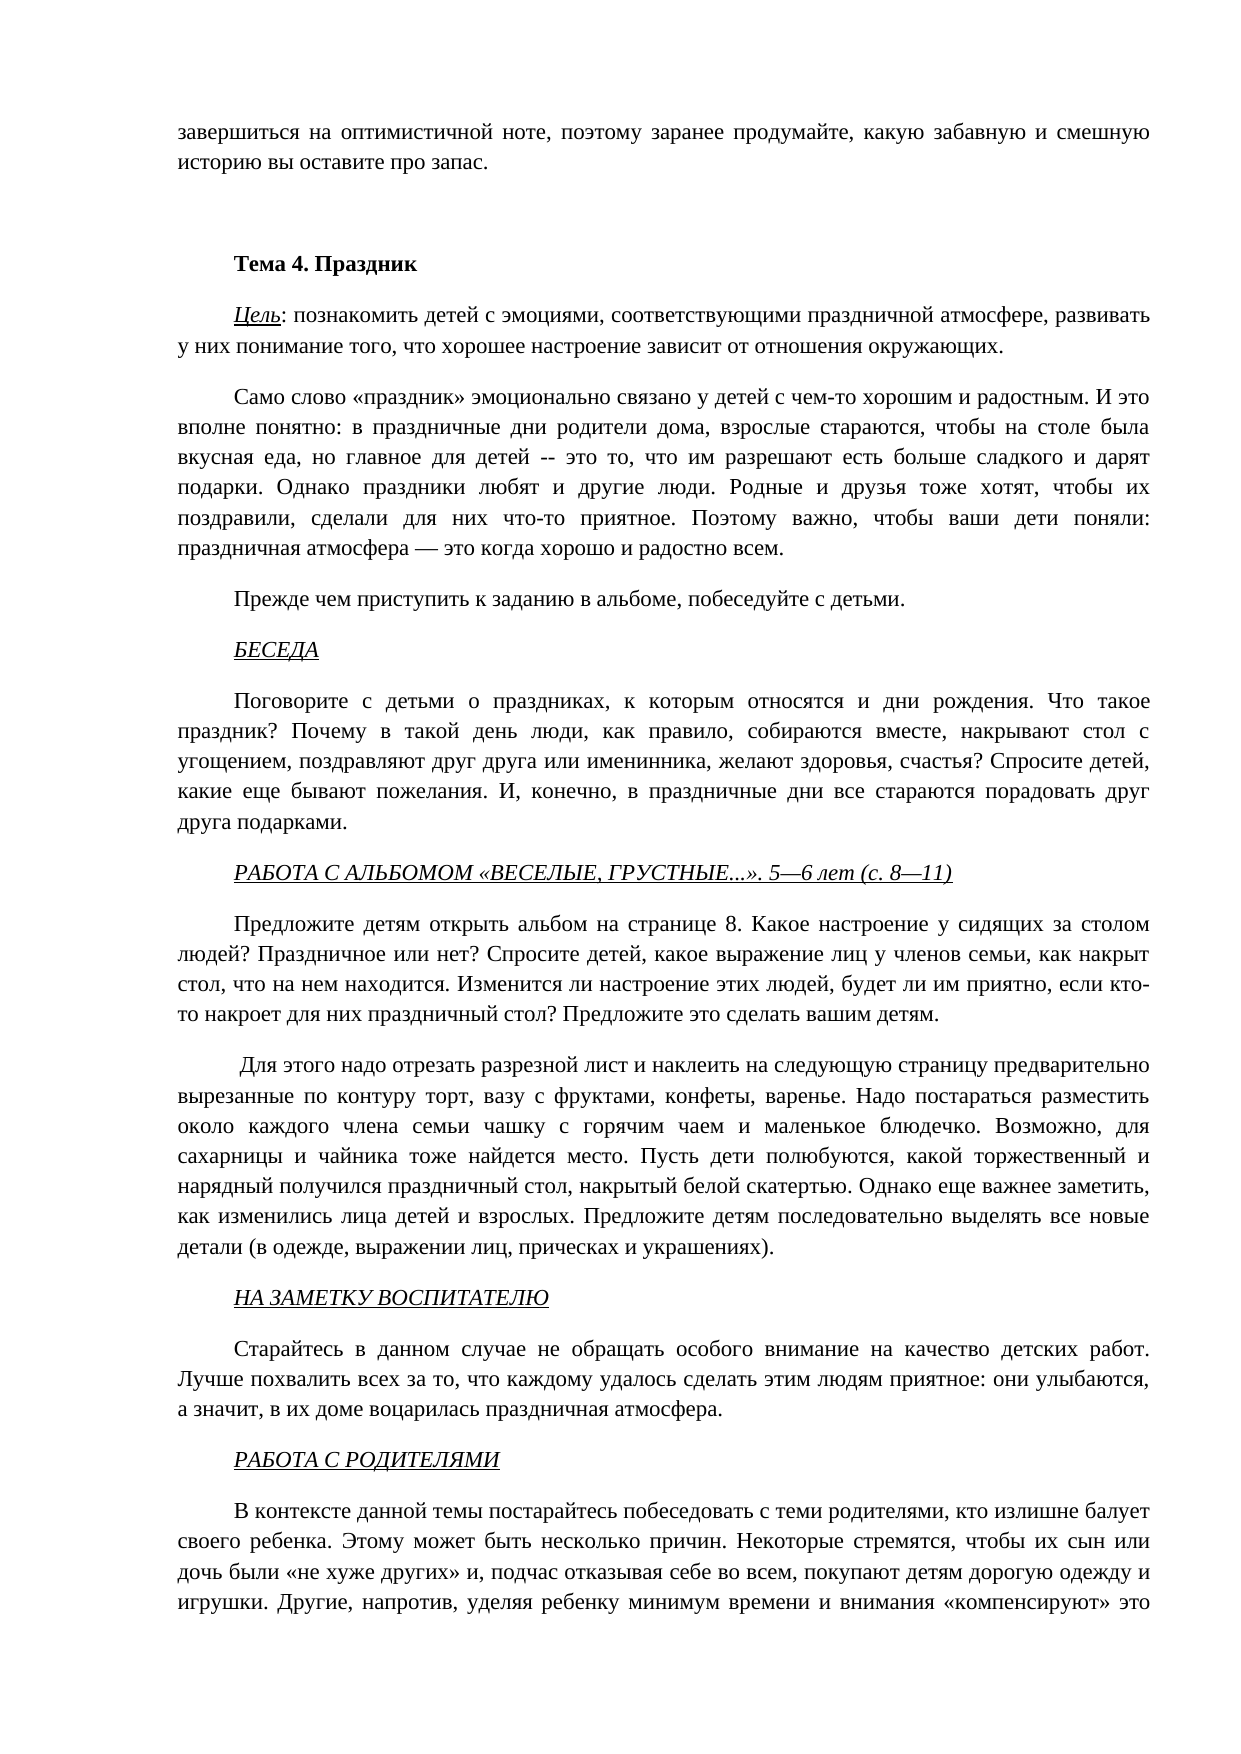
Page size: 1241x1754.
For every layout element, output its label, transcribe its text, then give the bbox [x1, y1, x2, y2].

text Старайтесь в данном случае не обращать особого внимание на качество детских работ. Лучше похвалить всех за то, что каждому удалось сделать этим людям приятное: они улыбаются, а значит, в их доме воцарилась праздничная атмосфера. [177, 1335, 1152, 1422]
text Тема 4. Праздник [177, 250, 1152, 277]
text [177, 1497, 1152, 1614]
text РАБОТА С РОДИТЕЛЯМИ [177, 1446, 1152, 1473]
text РАБОТА С АЛЬБОМОМ «ВЕСЕЛЫЕ, ГРУСТНЫЕ...». 5—6 лет (с. 8—11) [177, 859, 1152, 885]
text Предложите детям открыть альбом на странице 8. Какое настроение у сидящих за столом людей? Праздничное или нет? Спросите детей, какое выражение лиц у членов семьи, как накрыт стол, что на нем находится. Изменится ли настроение этих людей, будет ли им приятно, если кто-то накроет для них праздничный стол? Предложите это сделать вашим детям. [177, 910, 1152, 1027]
text Цель: познакомить детей с эмоциями, соответствующими праздничной атмосфере, развивать у них понимание того, что хорошее настроение зависит от отношения окружающих. [177, 301, 1152, 358]
text Для этого надо отрезать разрезной лист и наклеить на следующую страницу предварительно вырезанные по контуру торт, вазу с фруктами, конфеты, варенье. Надо постараться разместить около каждого члена семьи чашку с горячим чаем и маленькое блюдечко. Возможно, для сахарницы и чайника тоже найдется место. Пусть дети полюбуются, какой торжественный и нарядный получился праздничный стол, накрытый белой скатертью. Однако еще важнее заметить, как изменились лица детей и взрослых. Предложите детям последовательно выделять все новые детали (в одежде, выражении лиц, прическах и украшениях). [177, 1051, 1152, 1259]
text Поговорите с детьми о праздниках, к которым относятся и дни рождения. Что такое праздник? Почему в такой день люди, как правило, собираются вместе, накрывают стол с угощением, поздравляют друг друга или именинника, желают здоровья, счастья? Спросите детей, какие еще бывают пожелания. И, конечно, в праздничные дни все стараются порадовать друг друга подарками. [177, 687, 1152, 834]
text НА ЗАМЕТКУ ВОСПИТАТЕЛЮ [177, 1284, 1152, 1310]
text Само слово «праздник» эмоционально связано у детей с чем-то хорошим и радостным. И это вполне понятно: в праздничные дни родители дома, взрослые стараются, чтобы на столе была вкусная еда, но главное для детей -- это то, что им разрешают есть больше сладкого и дарят подарки. Однако праздники любят и другие люди. Родные и друзья тоже хотят, чтобы их поздравили, сделали для них что-то приятное. Поэтому важно, чтобы ваши дети поняли: праздничная атмосфера — это когда хорошо и радостно всем. [177, 383, 1152, 560]
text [177, 118, 1152, 175]
text БЕСЕДА [177, 636, 1152, 662]
text Прежде чем приступить к заданию в альбоме, побеседуйте с детьми. [177, 585, 1152, 611]
